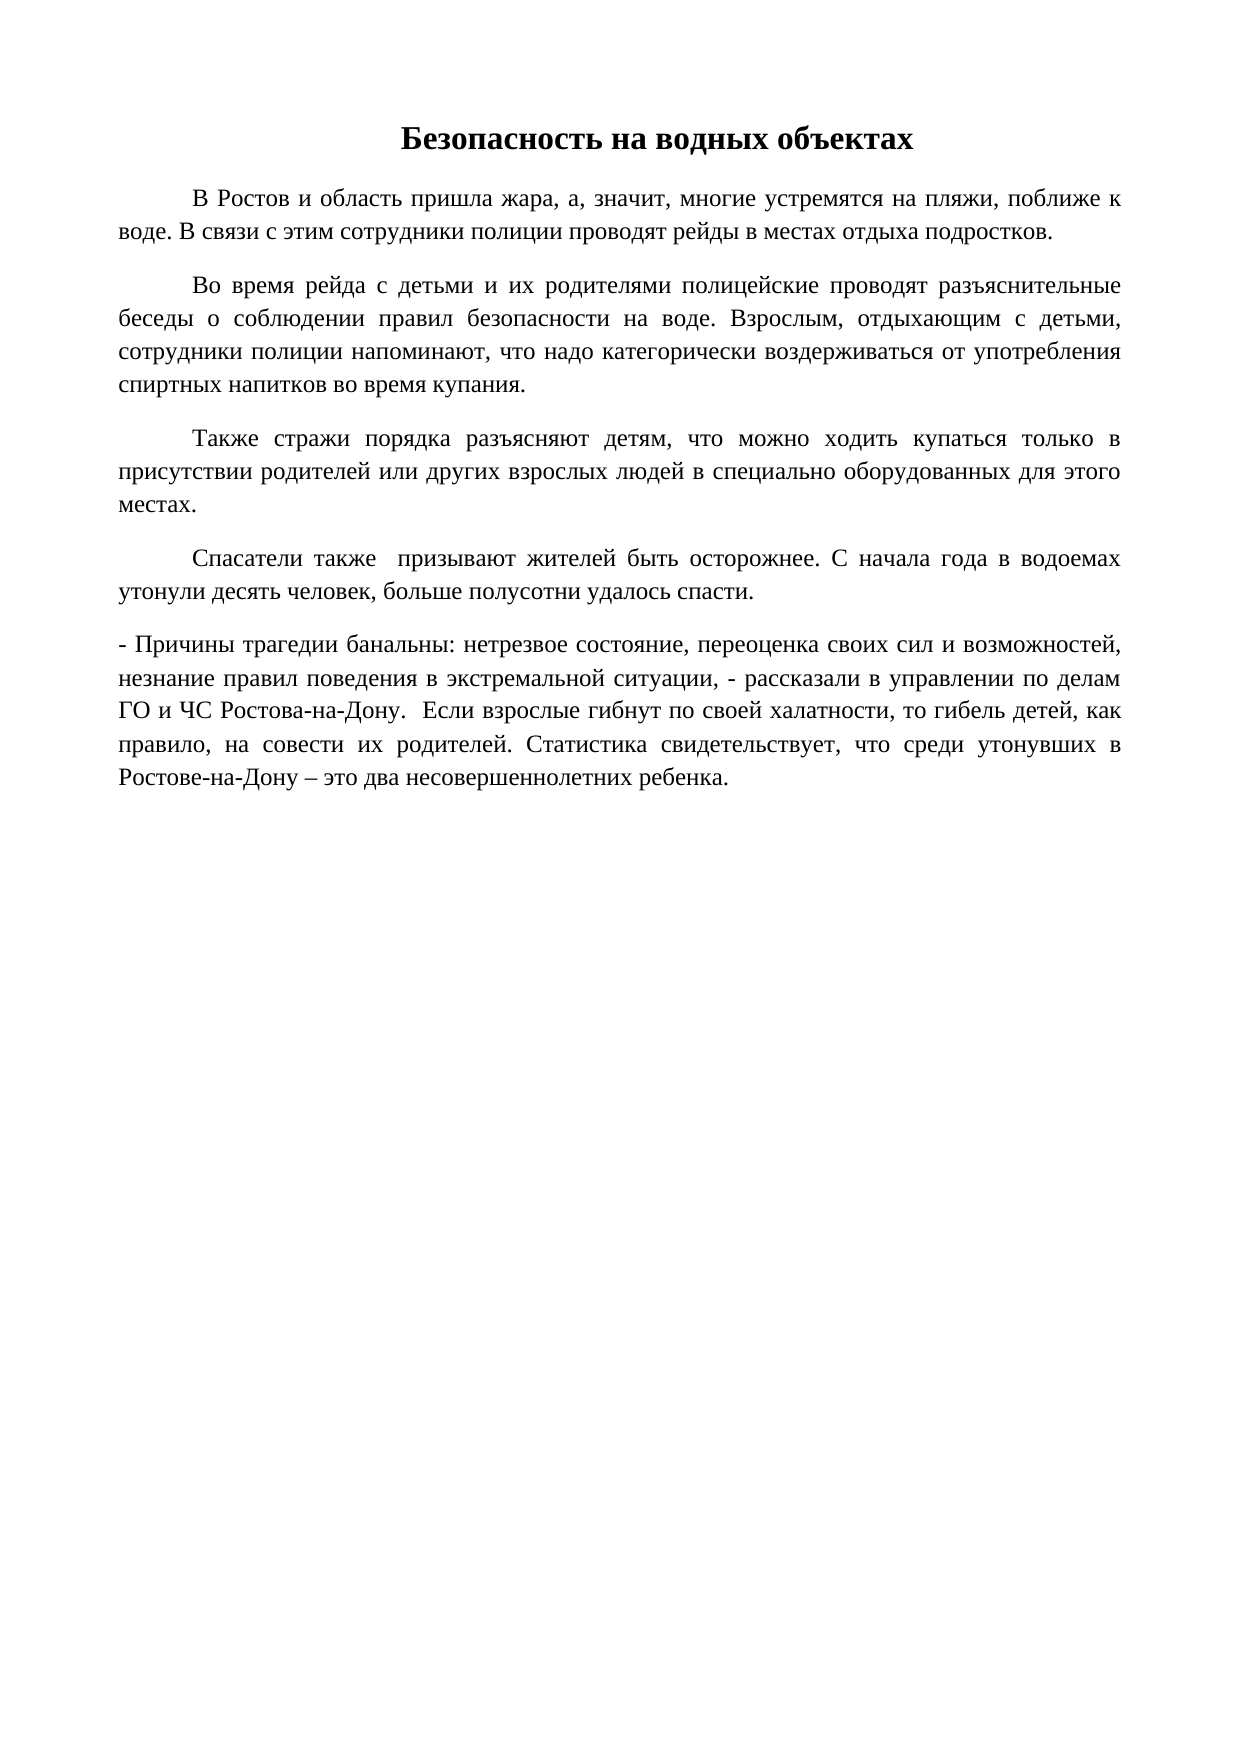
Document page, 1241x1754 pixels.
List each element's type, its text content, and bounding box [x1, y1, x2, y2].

text Также стражи порядка разъясняют детям, что можно ходить купаться только в присутствии родителей или других взрослых людей в специально оборудованных для этого местах. [118, 423, 1122, 518]
text - Причины трагедии банальны: нетрезвое состояние, переоценка своих сил и возможностей, незнание правил поведения в экстремальной ситуации, - рассказали в управлении по делам ГО и ЧС Ростова-на-Дону. Если взрослые гибнут по своей халатности, то гибель детей, как правило, на совести их родителей. Статистика свидетельствует, что среди утонувших в Ростове-на-Дону – это два несовершеннолетних ребенка. [118, 629, 1122, 790]
text Спасатели также призывают жителей быть осторожнее. С начала года в водоемах утонули десять человек, больше полусотни удалось спасти. [118, 543, 1122, 604]
text Во время рейда с детьми и их родителями полицейские проводят разъяснительные беседы о соблюдении правил безопасности на воде. Взрослым, отдыхающим с детьми, сотрудники полиции напоминают, что надо категорически воздерживаться от употребления спиртных напитков во время купания. [118, 270, 1122, 398]
text В Ростов и область пришла жара, а, значит, многие устремятся на пляжи, поближе к воде. В связи с этим сотрудники полиции проводят рейды в местах отдыха подростков. [118, 183, 1122, 245]
text Безопасность на водных объектах [118, 118, 1122, 156]
